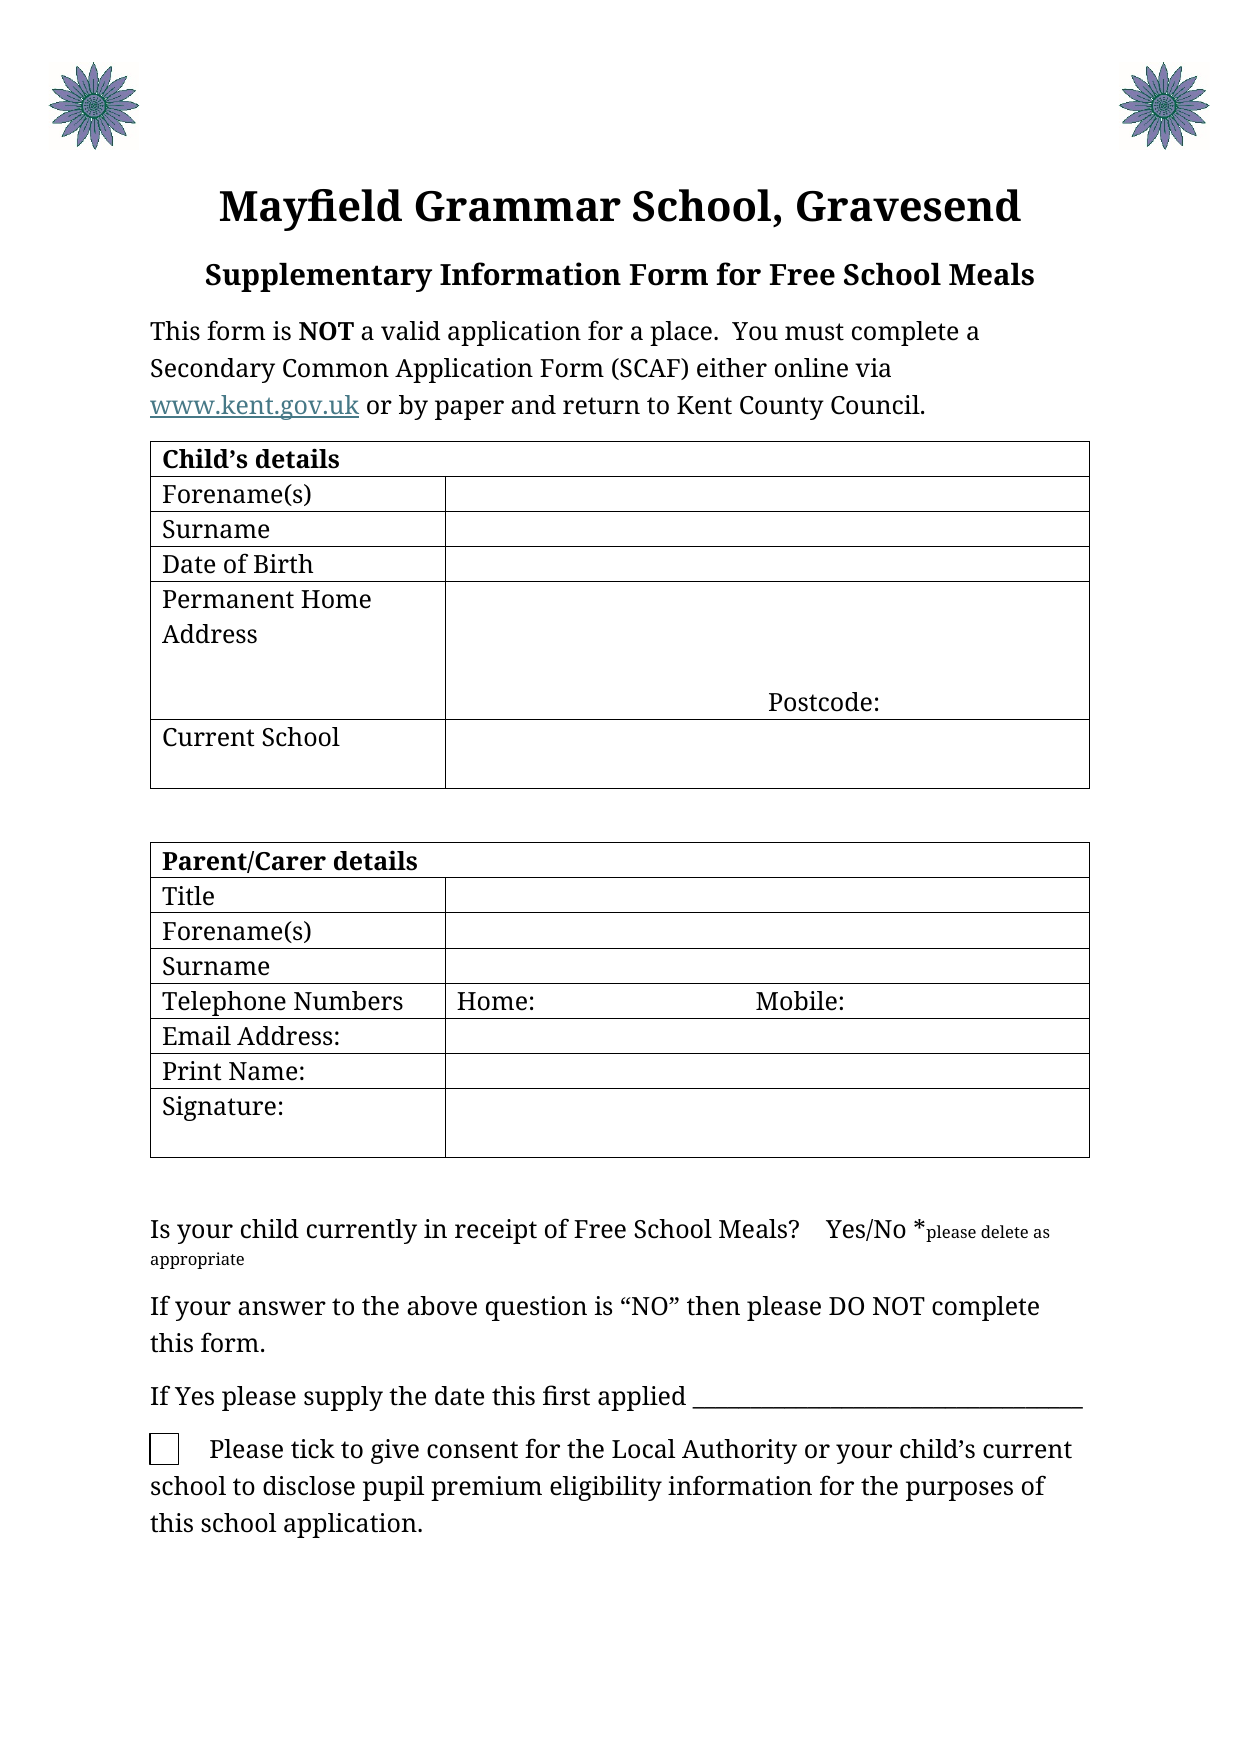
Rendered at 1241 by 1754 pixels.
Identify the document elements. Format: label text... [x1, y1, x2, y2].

table_cell [446, 547, 1089, 581]
table_cell Surname [151, 512, 445, 546]
table_cell Print Name: [151, 1054, 445, 1088]
picture [48, 62, 140, 150]
table_cell Forename(s) [151, 477, 445, 511]
table_cell [446, 1089, 1089, 1157]
table_cell Title [151, 878, 445, 912]
table_cell Current School [151, 720, 445, 788]
table_cell [446, 949, 1089, 982]
table_cell Signature: [151, 1089, 445, 1157]
text This form is NOT a valid application for a place. You must complete a Secondary Common Application Form (SCAF) either online via www.kent.gov.uk or by paper and return to Kent County Council. [150, 314, 1090, 421]
table_header Parent/Carer details [151, 843, 1089, 877]
table_header Child’s details [151, 442, 1089, 476]
text If Yes please supply the date this first applied __________________________________ [150, 1379, 1090, 1413]
table_cell [446, 1019, 1089, 1053]
table_cell [446, 512, 1089, 546]
text Is your child currently in receipt of Free School Meals? Yes/No *please delete as appropriate [150, 1211, 1090, 1270]
text Mayfield Grammar School, Gravesend [150, 176, 1090, 233]
table_cell [446, 913, 1089, 947]
text Supplementary Information Form for Free School Meals [150, 254, 1090, 294]
table_cell Home: Mobile: [446, 984, 1089, 1018]
table_cell Surname [151, 949, 445, 982]
table_cell Postcode: [446, 582, 1089, 718]
text If your answer to the above question is “NO” then please DO NOT complete this form. [150, 1288, 1090, 1359]
table_cell [446, 720, 1089, 788]
text Please tick to give consent for the Local Authority or your child’s current school to disclose pupil premium eligibility information for the purposes of this school application. [150, 1432, 1090, 1540]
table_cell [446, 1054, 1089, 1088]
table_cell Telephone Numbers [151, 984, 445, 1018]
picture [1118, 62, 1210, 150]
table_cell Forename(s) [151, 913, 445, 947]
table_cell Email Address: [151, 1019, 445, 1053]
table_cell Date of Birth [151, 547, 445, 581]
table_cell Permanent Home Address [151, 582, 445, 718]
table_cell [446, 477, 1089, 511]
table_cell [446, 878, 1089, 912]
